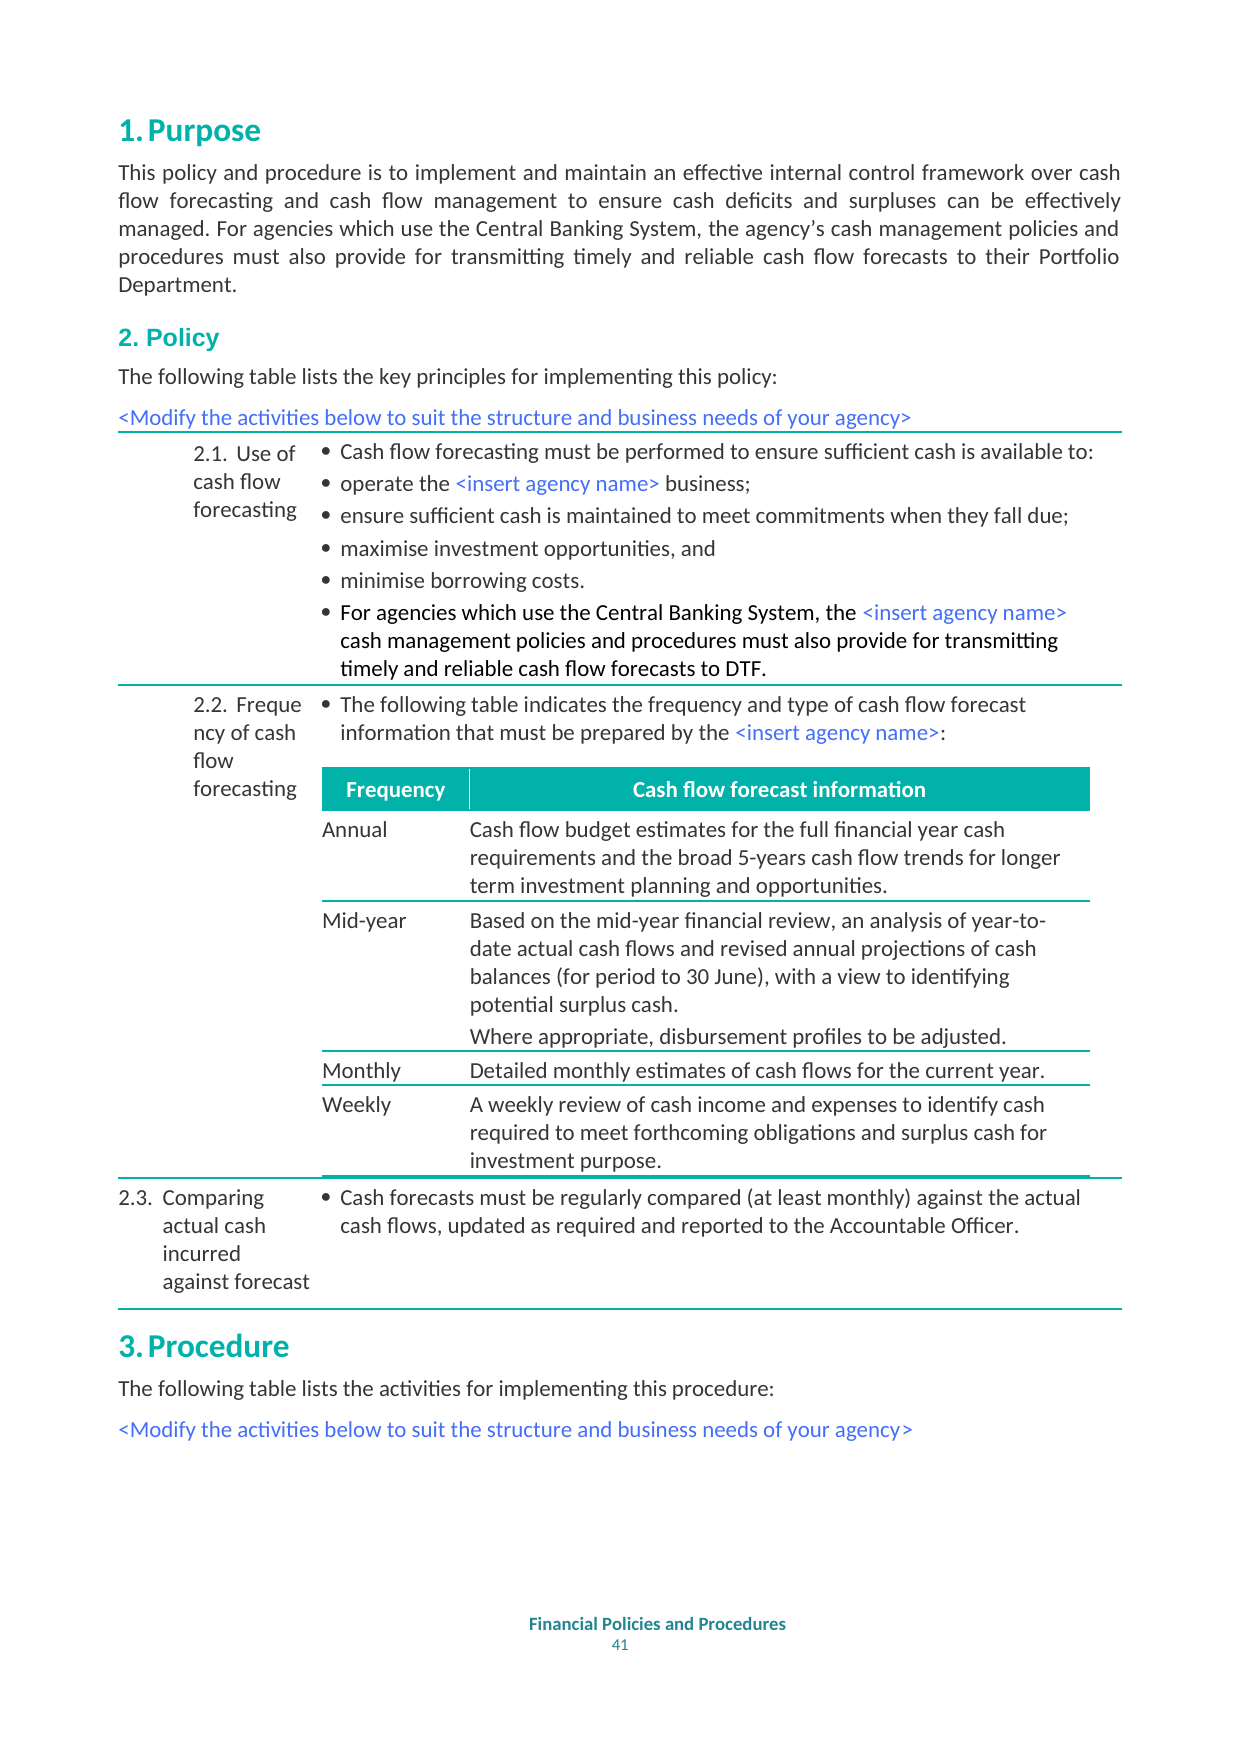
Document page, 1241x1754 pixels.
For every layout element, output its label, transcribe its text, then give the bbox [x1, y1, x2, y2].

text <Modify the activities below to suit the structure and business needs of your agency> [118, 403, 1122, 431]
text The following table lists the key principles for implementing this policy: [118, 362, 1122, 390]
text The following table lists the activities for implementing this procedure: [118, 1374, 1122, 1402]
table_header Cash flow forecasting must be performed to ensure sufficient cash is available to: operate the <insert agency name> business; ensure sufficient cash is maintained to meet commitments when they fall due; maximise investment opportunities, and minimise borrowing costs. For agencies which use the Central Banking System, the <insert agency name> cash management policies and procedures must also provide for transmitting timely and reliable cash flow forecasts to DTF. [322, 433, 1122, 684]
subtitle Purpose [118, 118, 1122, 147]
table_cell Comparing actual cash incurred against forecast [118, 1179, 322, 1307]
table_cell Frequency of cash flow forecasting [118, 686, 322, 1177]
table_cell The following table indicates the frequency and type of cash flow forecast information that must be prepared by the <insert agency name>: [322, 686, 1122, 1177]
table_header Use of cash flow forecasting [118, 433, 322, 684]
subtitle Procedure [118, 1334, 1122, 1364]
table_cell Cash forecasts must be regularly compared (at least monthly) against the actual cash flows, updated as required and reported to the Accountable Officer. [322, 1179, 1122, 1307]
text <Modify the activities below to suit the structure and business needs of your agency> [118, 1415, 1122, 1443]
text This policy and procedure is to implement and maintain an effective internal control framework over cash flow forecasting and cash flow management to ensure cash deficits and surpluses can be effectively managed. For agencies which use the Central Banking System, the agency’s cash management policies and procedures must also provide for transmitting timely and reliable cash flow forecasts to their Portfolio Department. [118, 158, 1122, 298]
subtitle 2. Policy [118, 323, 1122, 352]
